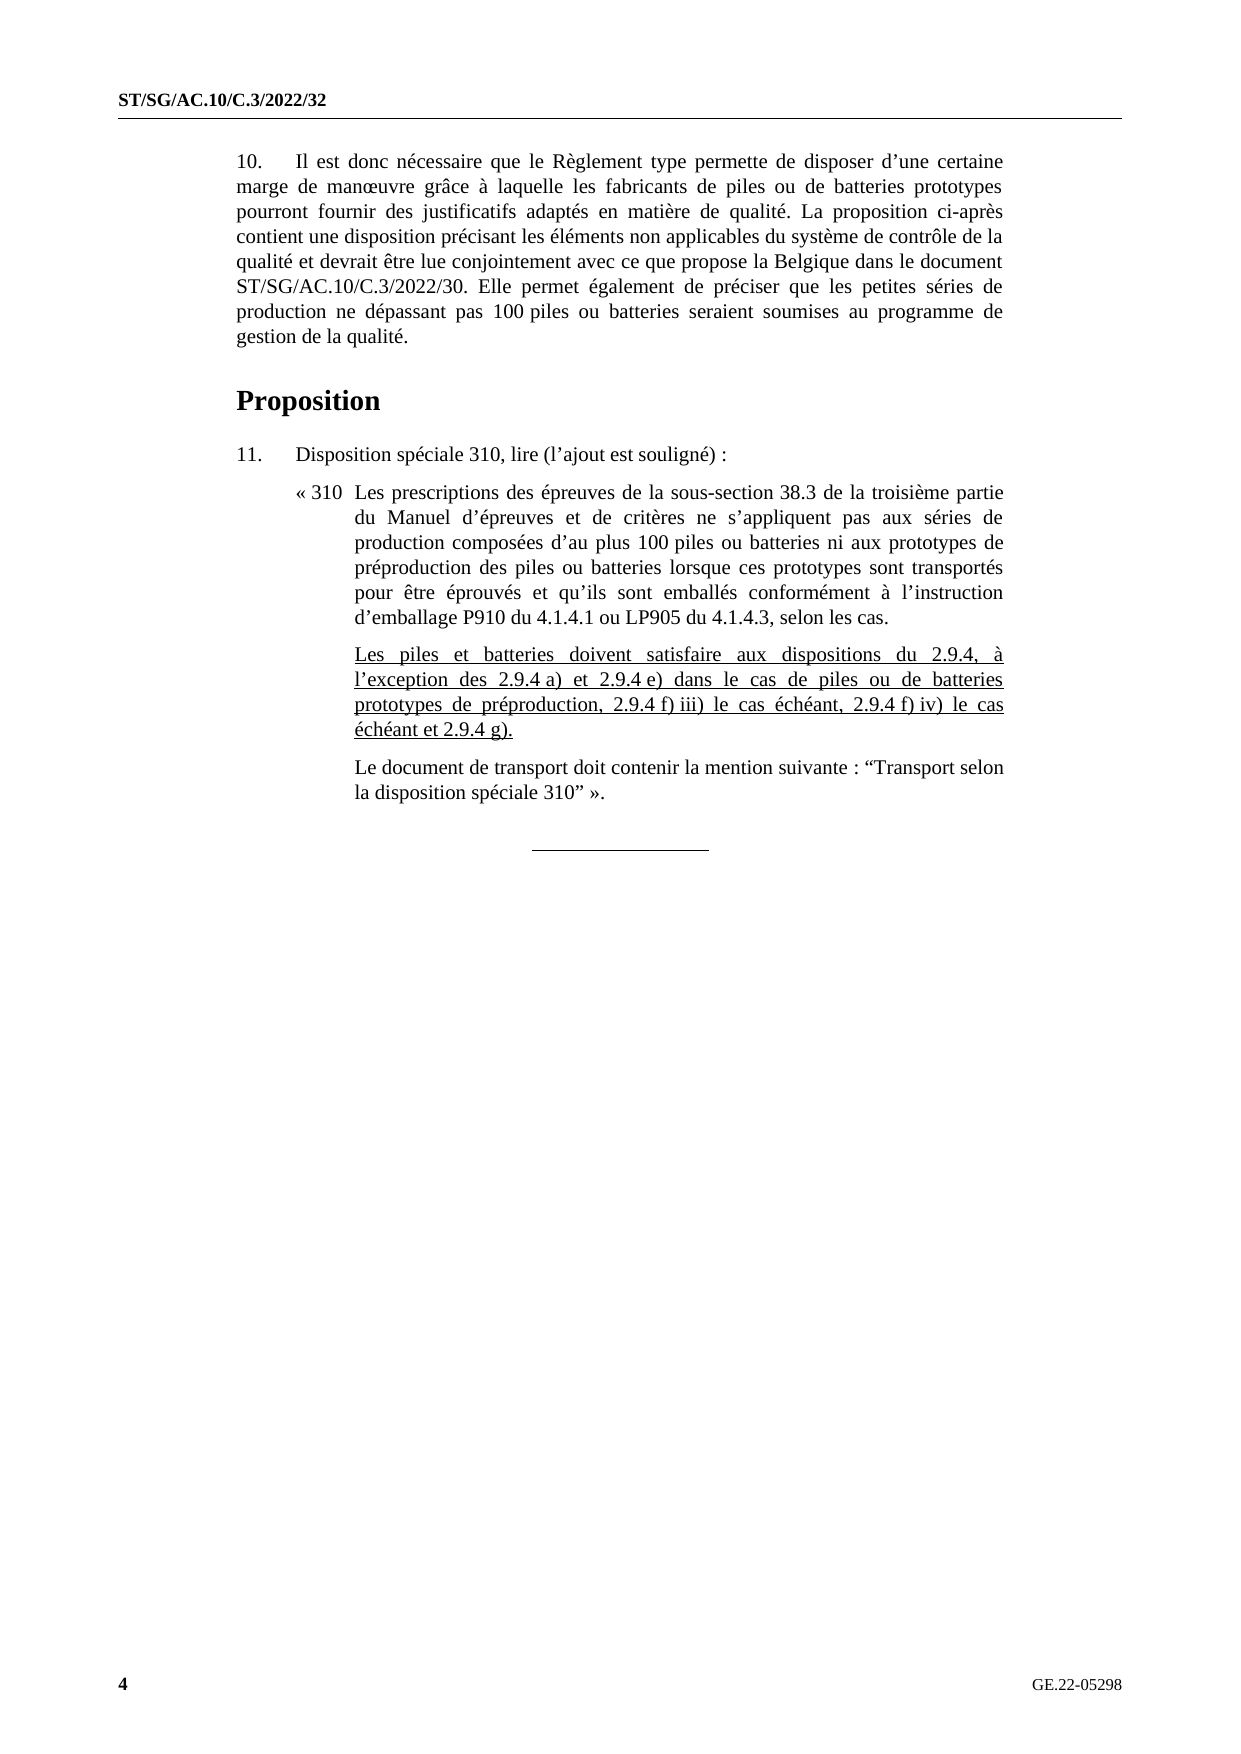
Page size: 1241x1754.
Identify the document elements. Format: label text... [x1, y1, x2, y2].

text « 310 Les prescriptions des épreuves de la sous-section 38.3 de la troisième partie du Manuel d’épreuves et de critères ne s’appliquent pas aux séries de production composées d’au plus 100 piles ou batteries ni aux prototypes de préproduction des piles ou batteries lorsque ces prototypes sont transportés pour être éprouvés et qu’ils sont emballés conformément à l’instruction d’emballage P910 du 4.1.4.1 ou LP905 du 4.1.4.3, selon les cas. [295, 479, 1004, 629]
text Le document de transport doit contenir la mention suivante : “Transport selon la disposition spéciale 310ˮ ». [354, 754, 1004, 804]
text Les piles et batteries doivent satisfaire aux dispositions du 2.9.4, à l’exception des 2.9.4 a) et 2.9.4 e) dans le cas de piles ou de batteries prototypes de préproduction, 2.9.4 f) iii) le cas échéant, 2.9.4 f) iv) le cas échéant et 2.9.4 g). [354, 664, 1004, 688]
text Les piles et batteries doivent satisfaire aux dispositions du 2.9.4, à l’exception des 2.9.4 a) et 2.9.4 e) dans le cas de piles ou de batteries prototypes de préproduction, 2.9.4 f) iii) le cas échéant, 2.9.4 f) iv) le cas échéant et 2.9.4 g). [354, 714, 1004, 741]
text Les piles et batteries doivent satisfaire aux dispositions du 2.9.4, à l’exception des 2.9.4 a) et 2.9.4 e) dans le cas de piles ou de batteries prototypes de préproduction, 2.9.4 f) iii) le cas échéant, 2.9.4 f) iv) le cas échéant et 2.9.4 g). [354, 689, 1004, 713]
text Proposition [118, 385, 1004, 416]
text 10. Il est donc nécessaire que le Règlement type permette de disposer d’une certaine marge de manœuvre grâce à laquelle les fabricants de piles ou de batteries prototypes pourront fournir des justificatifs adaptés en matière de qualité. La proposition ci-après contient une disposition précisant les éléments non applicables du système de contrôle de la qualité et devrait être lue conjointement avec ce que propose la Belgique dans le document ST/SG/AC.10/C.3/2022/30. Elle permet également de préciser que les petites séries de production ne dépassant pas 100 piles ou batteries seraient soumises au programme de gestion de la qualité. [236, 148, 1004, 348]
text 11. Disposition spéciale 310, lire (l’ajout est souligné) : [236, 441, 1004, 466]
